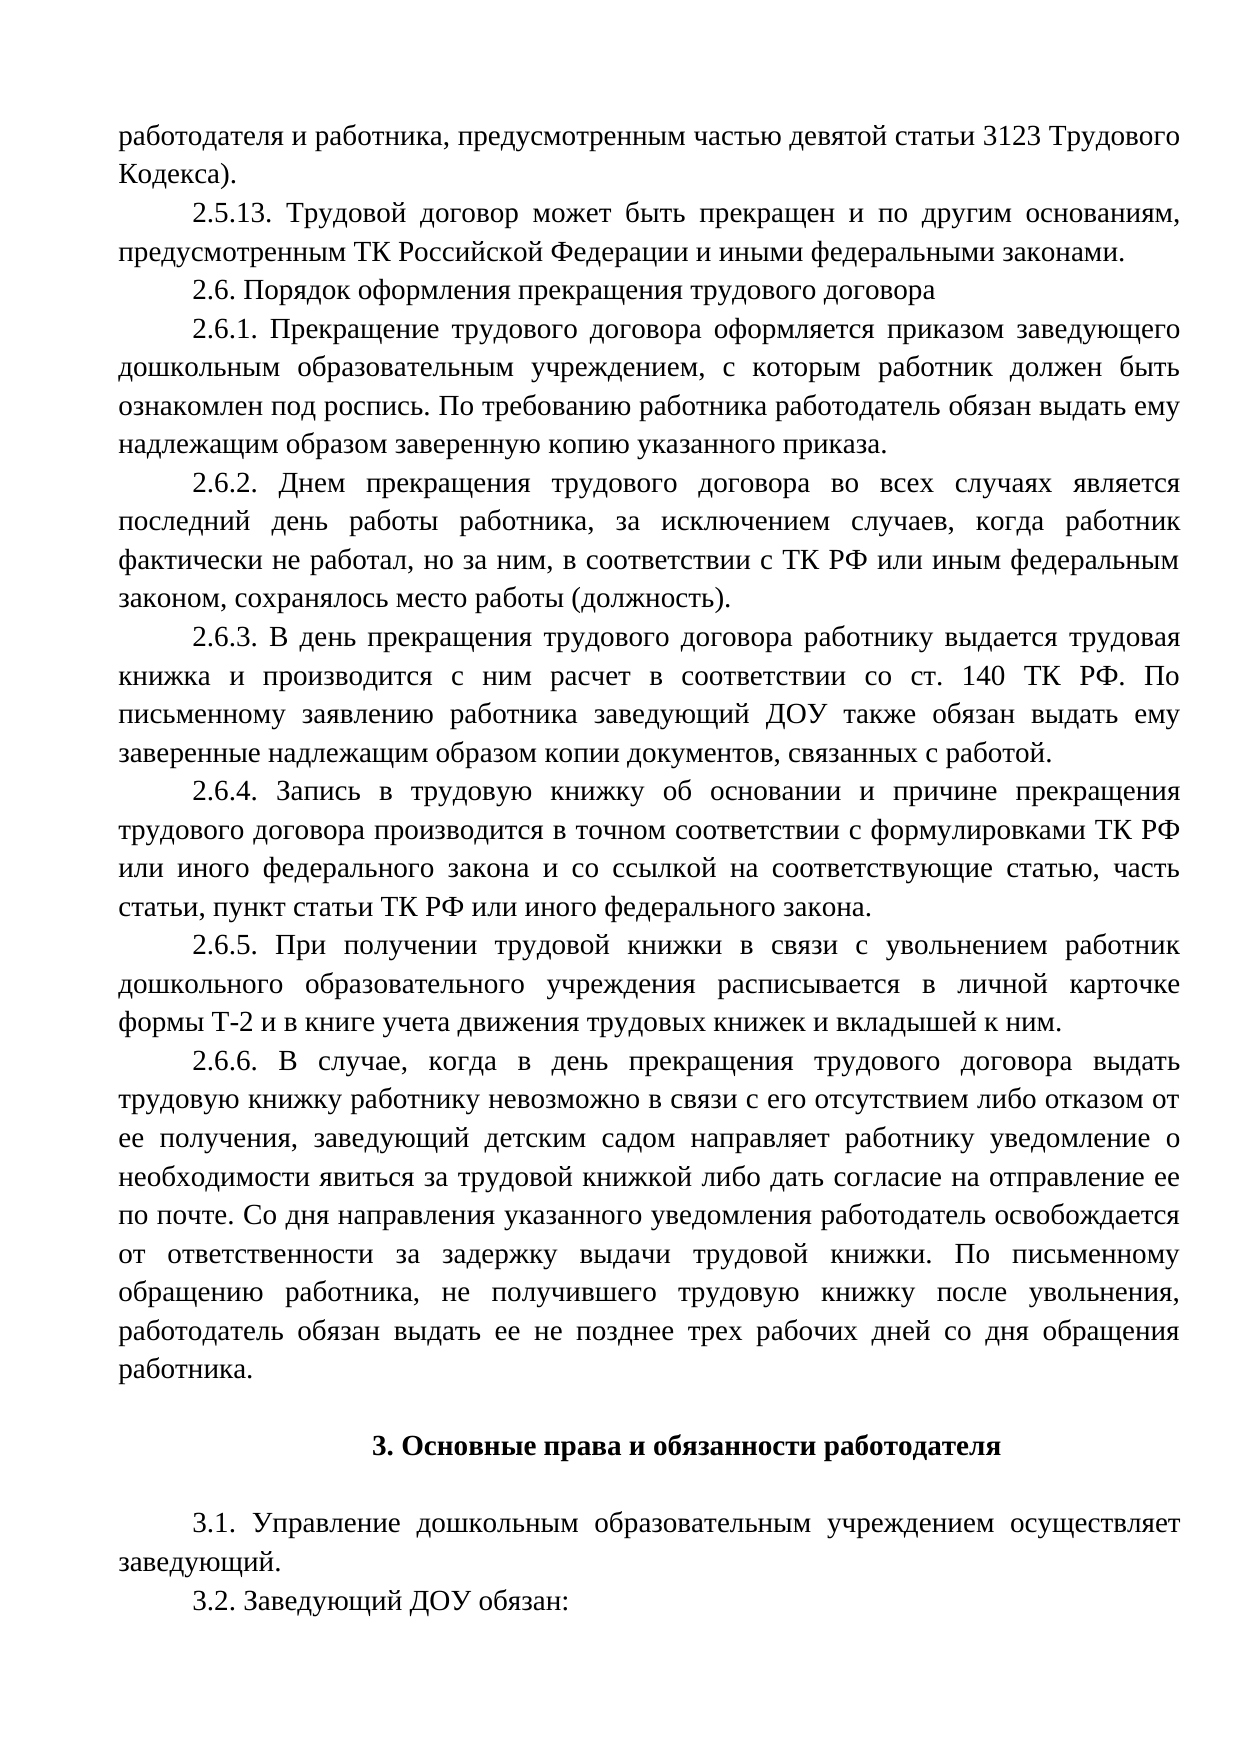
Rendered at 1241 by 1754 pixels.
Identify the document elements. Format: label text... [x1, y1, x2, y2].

text 2.6. Порядок оформления прекращения трудового договора [118, 272, 1181, 306]
text 2.5.13. Трудовой договор может быть прекращен и по другим основаниям, предусмотренным ТК Российской Федерации и иными федеральными законами. [118, 195, 1181, 267]
text 2.6.6. В случае, когда в день прекращения трудового договора выдать трудовую книжку работнику невозможно в связи с его отсутствием либо отказом от ее получения, заведующий детским садом направляет работнику уведомление о необходимости явиться за трудовой книжкой либо дать согласие на отправление ее по почте. Со дня направления указанного уведомления работодатель освобождается от ответственности за задержку выдачи трудовой книжки. По письменному обращению работника, не получившего трудовую книжку после увольнения, работодатель обязан выдать ее не позднее трех рабочих дней со дня обращения работника. [118, 1043, 1181, 1385]
text 2.6.1. Прекращение трудового договора оформляется приказом заведующего дошкольным образовательным учреждением, с которым работник должен быть ознакомлен под роспись. По требованию работника работодатель обязан выдать ему надлежащим образом заверенную копию указанного приказа. [118, 311, 1181, 460]
text 3. Основные права и обязанности работодателя [118, 1428, 1181, 1462]
text 2.6.5. При получении трудовой книжки в связи с увольнением работник дошкольного образовательного учреждения расписывается в личной карточке формы Т-2 и в книге учета движения трудовых книжек и вкладышей к ним. [118, 927, 1181, 1038]
text 2.6.4. Запись в трудовую книжку об основании и причине прекращения трудового договора производится в точном соответствии с формулировками ТК РФ или иного федерального закона и со ссылкой на соответствующие статью, часть статьи, пункт статьи ТК РФ или иного федерального закона. [118, 773, 1181, 922]
text 2.6.3. В день прекращения трудового договора работнику выдается трудовая книжка и производится с ним расчет в соответствии со ст. 140 ТК РФ. По письменному заявлению работника заведующий ДОУ также обязан выдать ему заверенные надлежащим образом копии документов, связанных с работой. [118, 619, 1181, 768]
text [118, 118, 1181, 190]
text 2.6.2. Днем прекращения трудового договора во всех случаях является последний день работы работника, за исключением случаев, когда работник фактически не работал, но за ним, в соответствии с ТК РФ или иным федеральным законом, сохранялось место работы (должность). [118, 465, 1181, 614]
text 3.2. Заведующий ДОУ обязан: [118, 1583, 1181, 1616]
text 3.1. Управление дошкольным образовательным учреждением осуществляет заведующий. [118, 1506, 1181, 1578]
